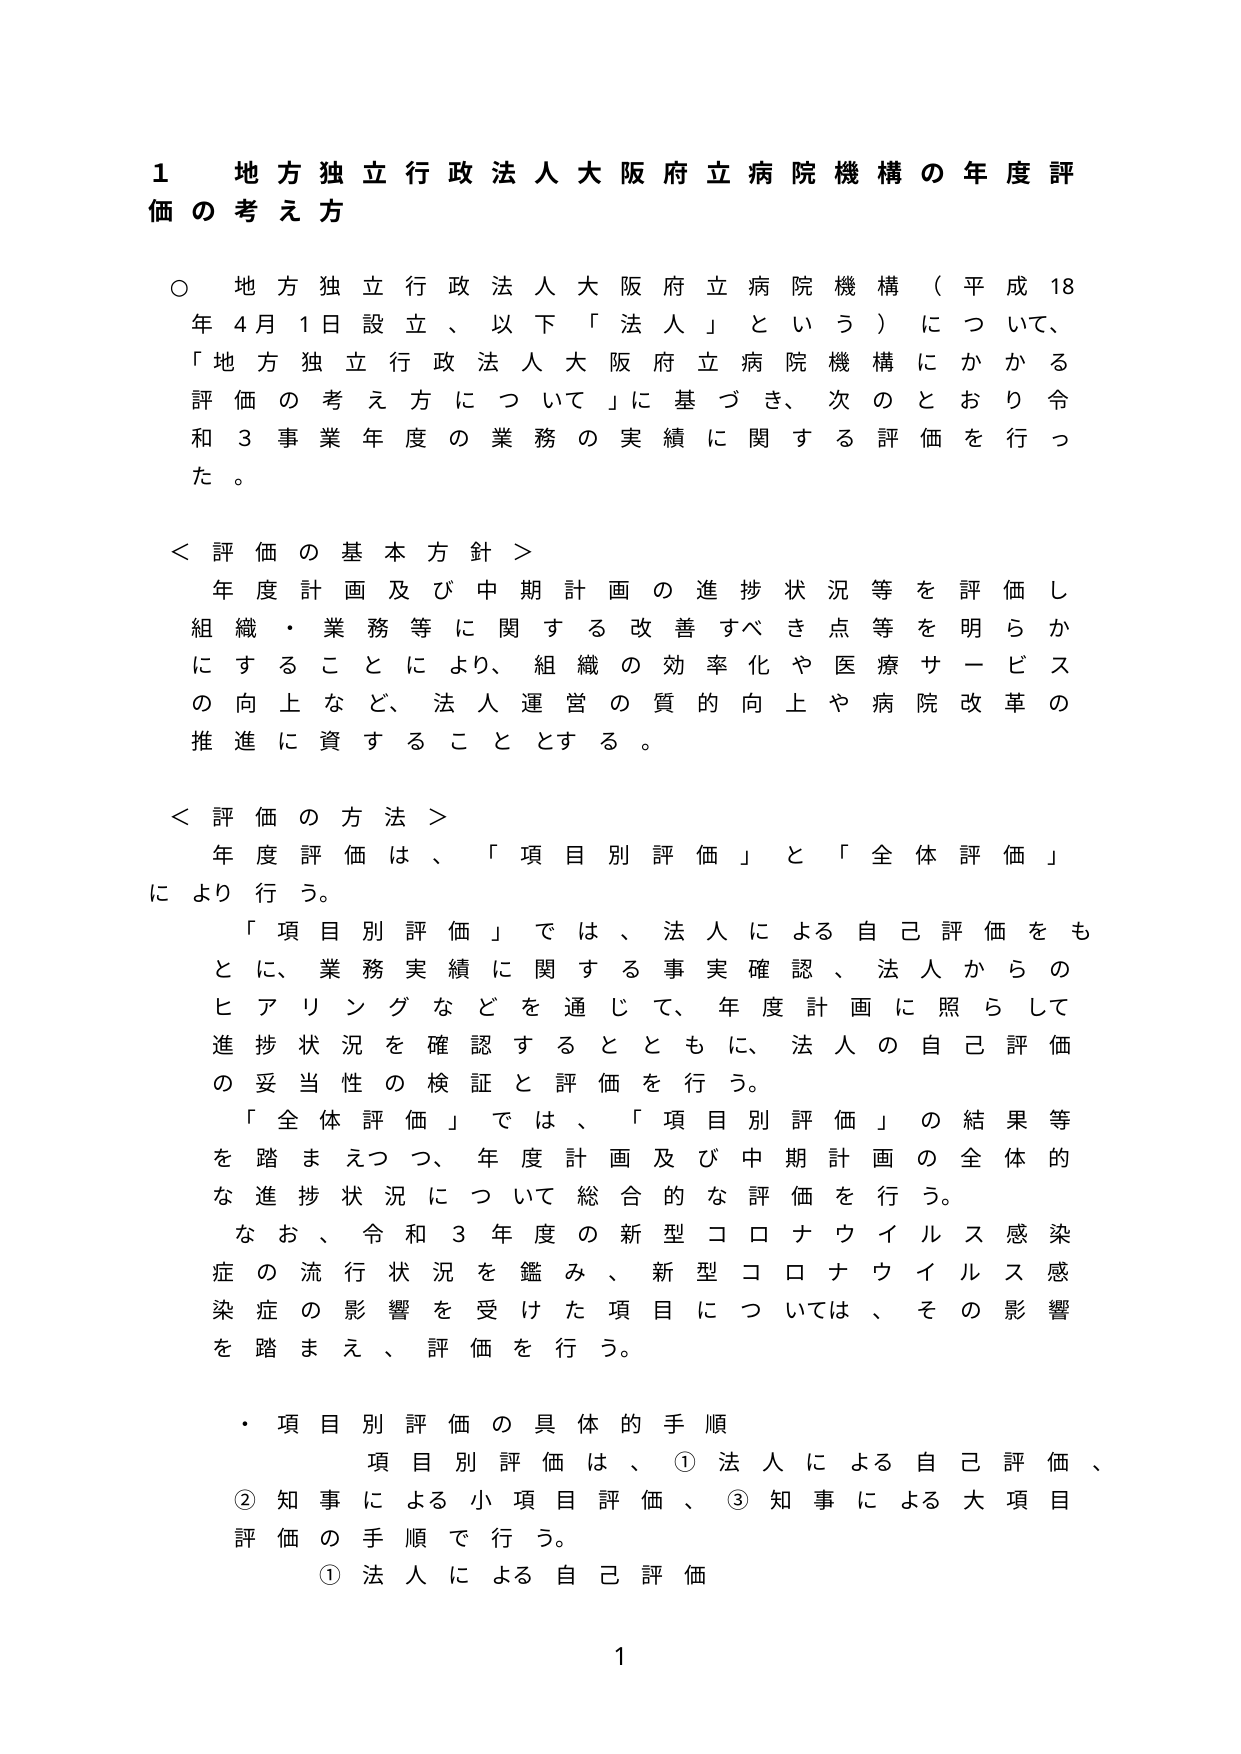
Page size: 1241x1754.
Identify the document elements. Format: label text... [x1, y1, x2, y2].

text ＜評価の方法＞ [148, 797, 1092, 835]
text ○ 地方独立行政法人大阪府立病院機構（平成18年4月1日設立、以下「法人」という）について、｢地方独立行政法人大阪府立病院機構にかかる評価の考え方について｣に基づき、次のとおり令和３事業年度の業務の実績に関する評価を行った。 [164, 266, 1092, 494]
text ①法人による自己評価 [148, 1555, 1092, 1593]
text １ 地方独立行政法人大阪府立病院機構の年度評価の考え方 [148, 152, 1092, 228]
text 「全体評価」では、「項目別評価」の結果等を踏まえつつ、年度計画及び中期計画の全体的な進捗状況について総合的な評価を行う。 [191, 1100, 1092, 1214]
text ＜評価の基本方針＞ [148, 532, 1092, 569]
text 年度計画及び中期計画の進捗状況等を評価し、組織・業務等に関する改善すべき点等を明らかにすることにより、組織の効率化や医療サービスの向上など、法人運営の質的向上や病院改革の推進に資することとする。 [191, 569, 1092, 759]
text なお、令和３年度の新型コロナウイルス感染症の流行状況を鑑み、新型コロナウイルス感染症の影響を受けた項目については、その影響を踏まえ、評価を行う。 [191, 1214, 1092, 1366]
text 項目別評価は、①法人による自己評価、②知事による小項目評価、③知事による大項目評価の手順で行う。 [127, 1442, 1092, 1555]
text 「項目別評価」では、法人による自己評価をもとに、業務実績に関する事実確認、法人からのヒアリングなどを通じて、年度計画に照らして進捗状況を確認するとともに、法人の自己評価の妥当性の検証と評価を行う。 [191, 911, 1092, 1100]
text ・項目別評価の具体的手順 [148, 1404, 1092, 1442]
text 年度評価は、「項目別評価」と「全体評価」により行う。 [148, 835, 1092, 911]
